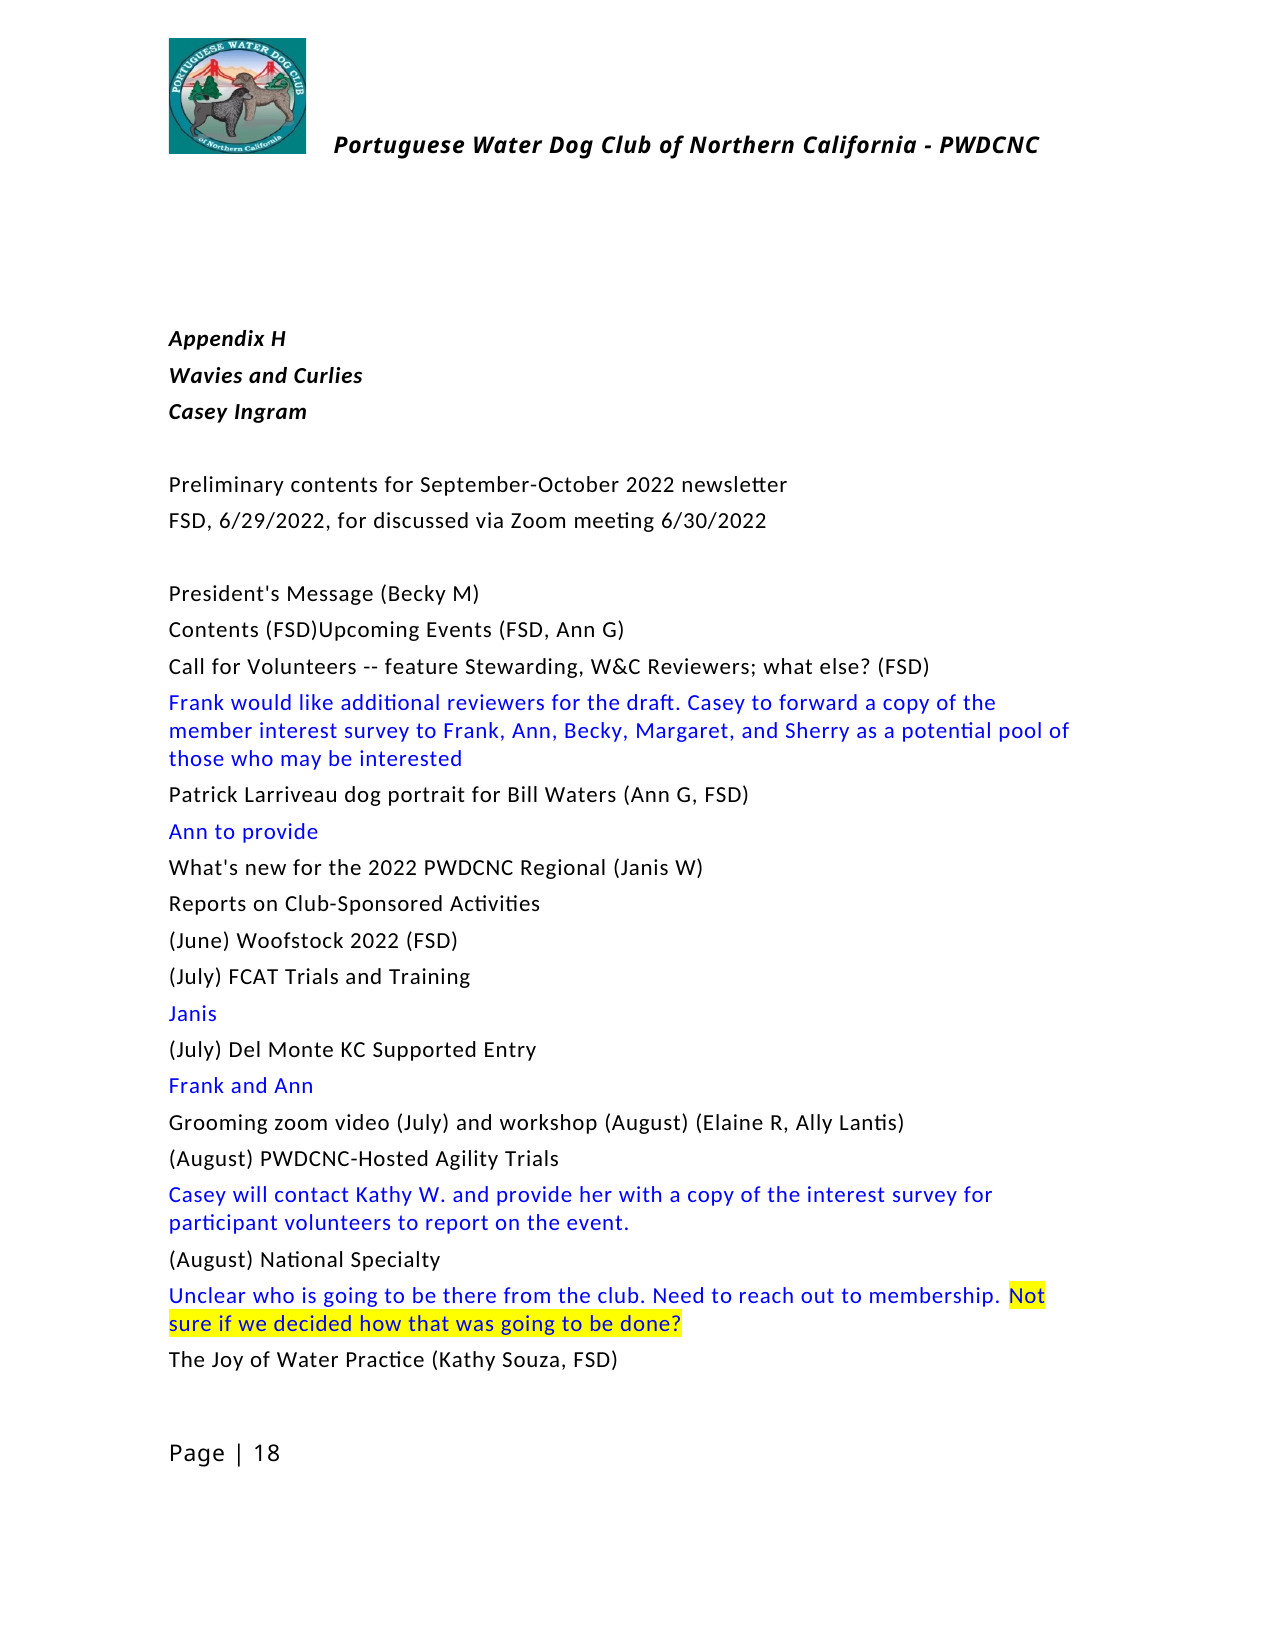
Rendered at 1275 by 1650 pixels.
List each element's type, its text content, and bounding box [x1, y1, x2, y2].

text Janis [169, 999, 1087, 1027]
text (July) Del Monte KC Supported Entry [169, 1035, 1087, 1063]
picture [168, 38, 307, 154]
text The Joy of Water Practice (Kathy Souza, FSD) [169, 1346, 1087, 1373]
text What's new for the 2022 PWDCNC Regional (Janis W) [169, 853, 1087, 881]
text Appendix H [169, 324, 1087, 353]
text Reports on Club-Sponsored Activities [169, 889, 1087, 918]
text FSD, 6/29/2022, for discussed via Zoom meeting 6/30/2022 [169, 506, 1087, 534]
text (August) National Specialty [169, 1245, 1087, 1273]
text Wavies and Curlies [169, 361, 1087, 389]
text Preliminary contents for September-October 2022 newsletter [169, 470, 1087, 498]
text (June) Woofstock 2022 (FSD) [169, 926, 1087, 954]
text Unclear who is going to be there from the club. Need to reach out to membership. Not sure if we decided how that was going to be done? [169, 1281, 1087, 1337]
text Frank and Ann [169, 1071, 1087, 1099]
text Patrick Larriveau dog portrait for Bill Waters (Ann G, FSD) [169, 781, 1087, 808]
text Call for Volunteers -- feature Stewarding, W&C Reviewers; what else? (FSD) [169, 652, 1087, 680]
text Contents (FSD)Upcoming Events (FSD, Ann G) [169, 615, 1087, 643]
text (August) PWDCNC-Hosted Agility Trials [169, 1144, 1087, 1172]
text Grooming zoom video (July) and workshop (August) (Elaine R, Ally Lantis) [169, 1108, 1087, 1136]
text (July) FCAT Trials and Training [169, 962, 1087, 990]
text Ann to provide [169, 817, 1087, 845]
text Casey Ingram [169, 397, 1087, 425]
text President's Message (Becky M) [169, 579, 1087, 607]
text Casey will contact Kathy W. and provide her with a copy of the interest survey for participant volunteers to report on the event. [169, 1180, 1087, 1236]
text Frank would like additional reviewers for the draft. Casey to forward a copy of the member interest survey to Frank, Ann, Becky, Margaret, and Sherry as a potential pool of those who may be interested [169, 688, 1087, 772]
